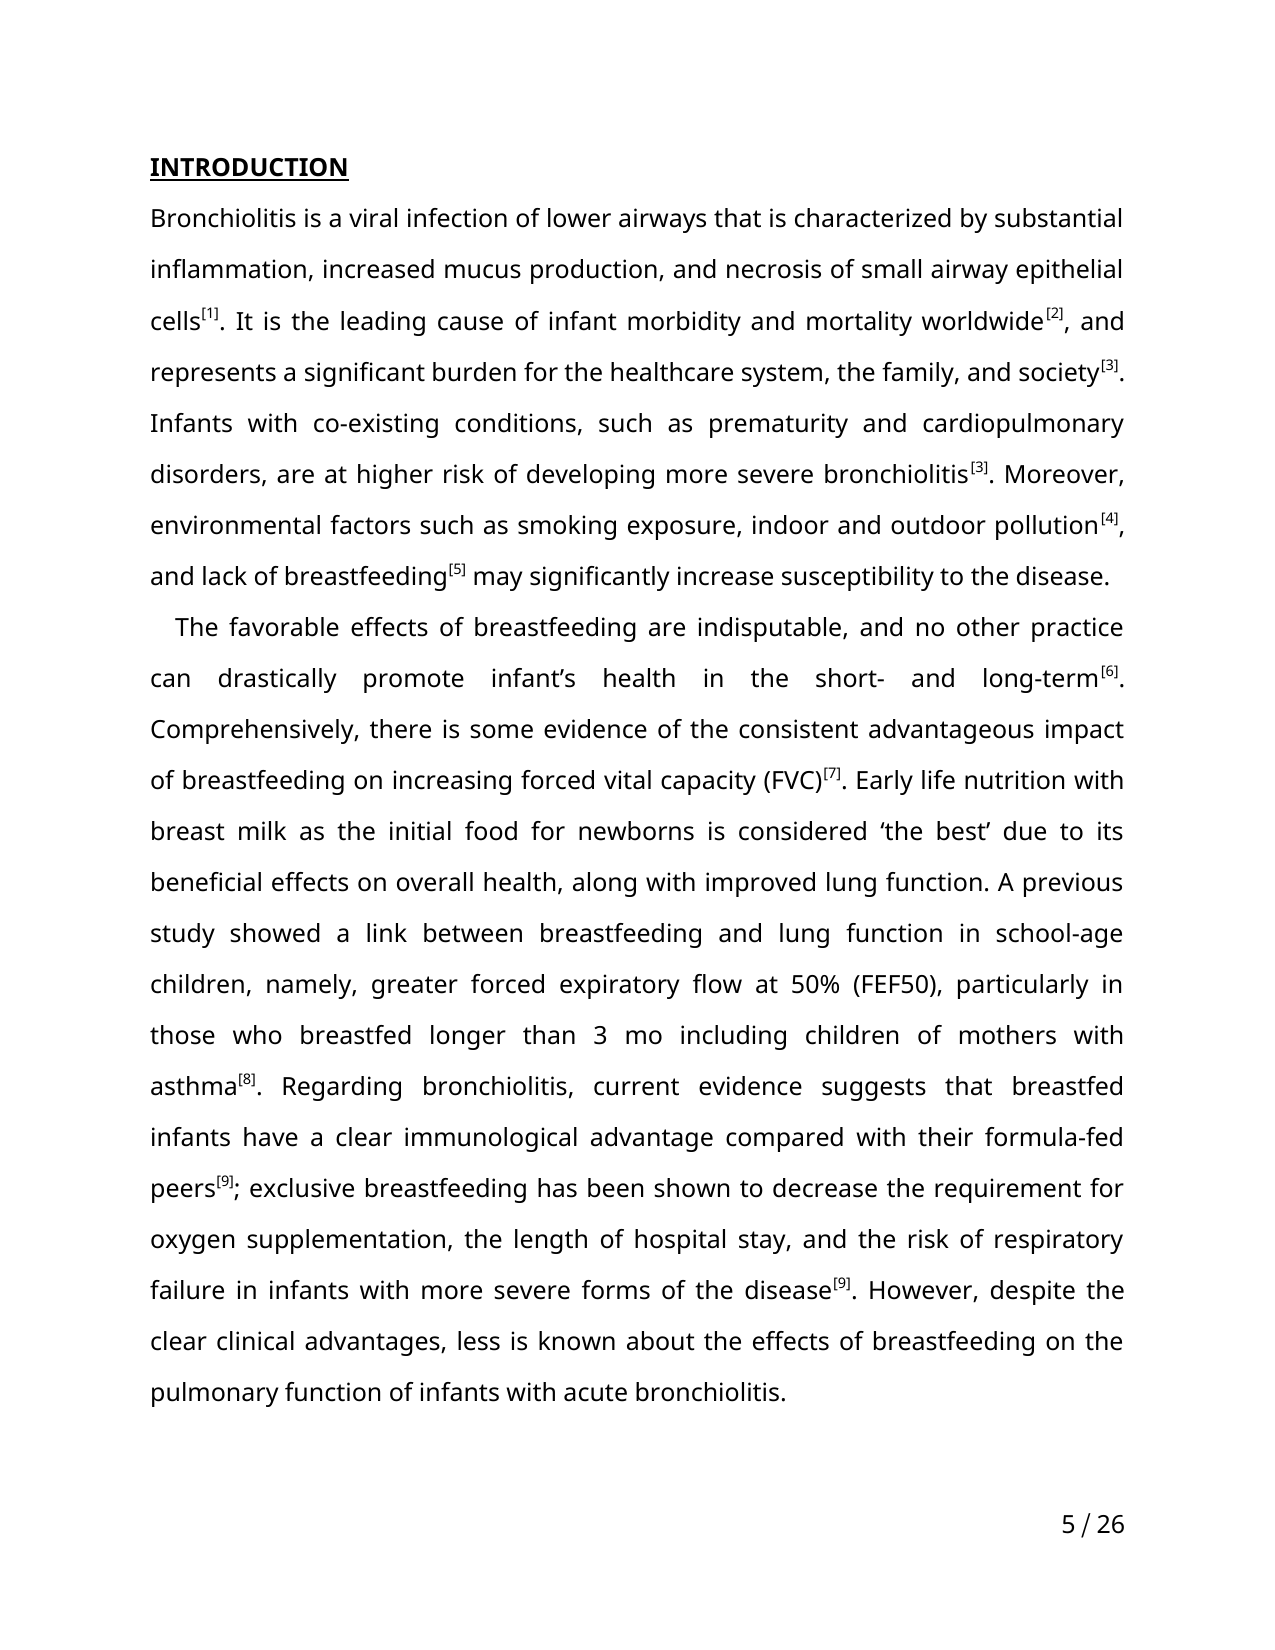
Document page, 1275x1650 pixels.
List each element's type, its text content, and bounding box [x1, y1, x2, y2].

text Bronchiolitis is a viral infection of lower airways that is characterized by substantial inflammation, increased mucus production, and necrosis of small airway epithelial cells[1]. It is the leading cause of infant morbidity and mortality worldwide[2], and represents a significant burden for the healthcare system, the family, and society[3]. Infants with co-existing conditions, such as prematurity and cardiopulmonary disorders, are at higher risk of developing more severe bronchiolitis[3]. Moreover, environmental factors such as smoking exposure, indoor and outdoor pollution[4], and lack of breastfeeding[5] may significantly increase susceptibility to the disease. [150, 201, 1125, 592]
text INTRODUCTION [150, 150, 1125, 184]
text The favorable effects of breastfeeding are indisputable, and no other practice can drastically promote infant’s health in the short- and long-term[6]. Comprehensively, there is some evidence of the consistent advantageous impact of breastfeeding on increasing forced vital capacity (FVC)[7]. Early life nutrition with breast milk as the initial food for newborns is considered ‘the best’ due to its beneficial effects on overall health, along with improved lung function. A previous study showed a link between breastfeeding and lung function in school-age children, namely, greater forced expiratory flow at 50% (FEF50), particularly in those who breastfed longer than 3 mo including children of mothers with asthma[8]. Regarding bronchiolitis, current evidence suggests that breastfed infants have a clear immunological advantage compared with their formula-fed peers[9]; exclusive breastfeeding has been shown to decrease the requirement for oxygen supplementation, the length of hospital stay, and the risk of respiratory failure in infants with more severe forms of the disease[9]. However, despite the clear clinical advantages, less is known about the effects of breastfeeding on the pulmonary function of infants with acute bronchiolitis. [150, 609, 1125, 1409]
